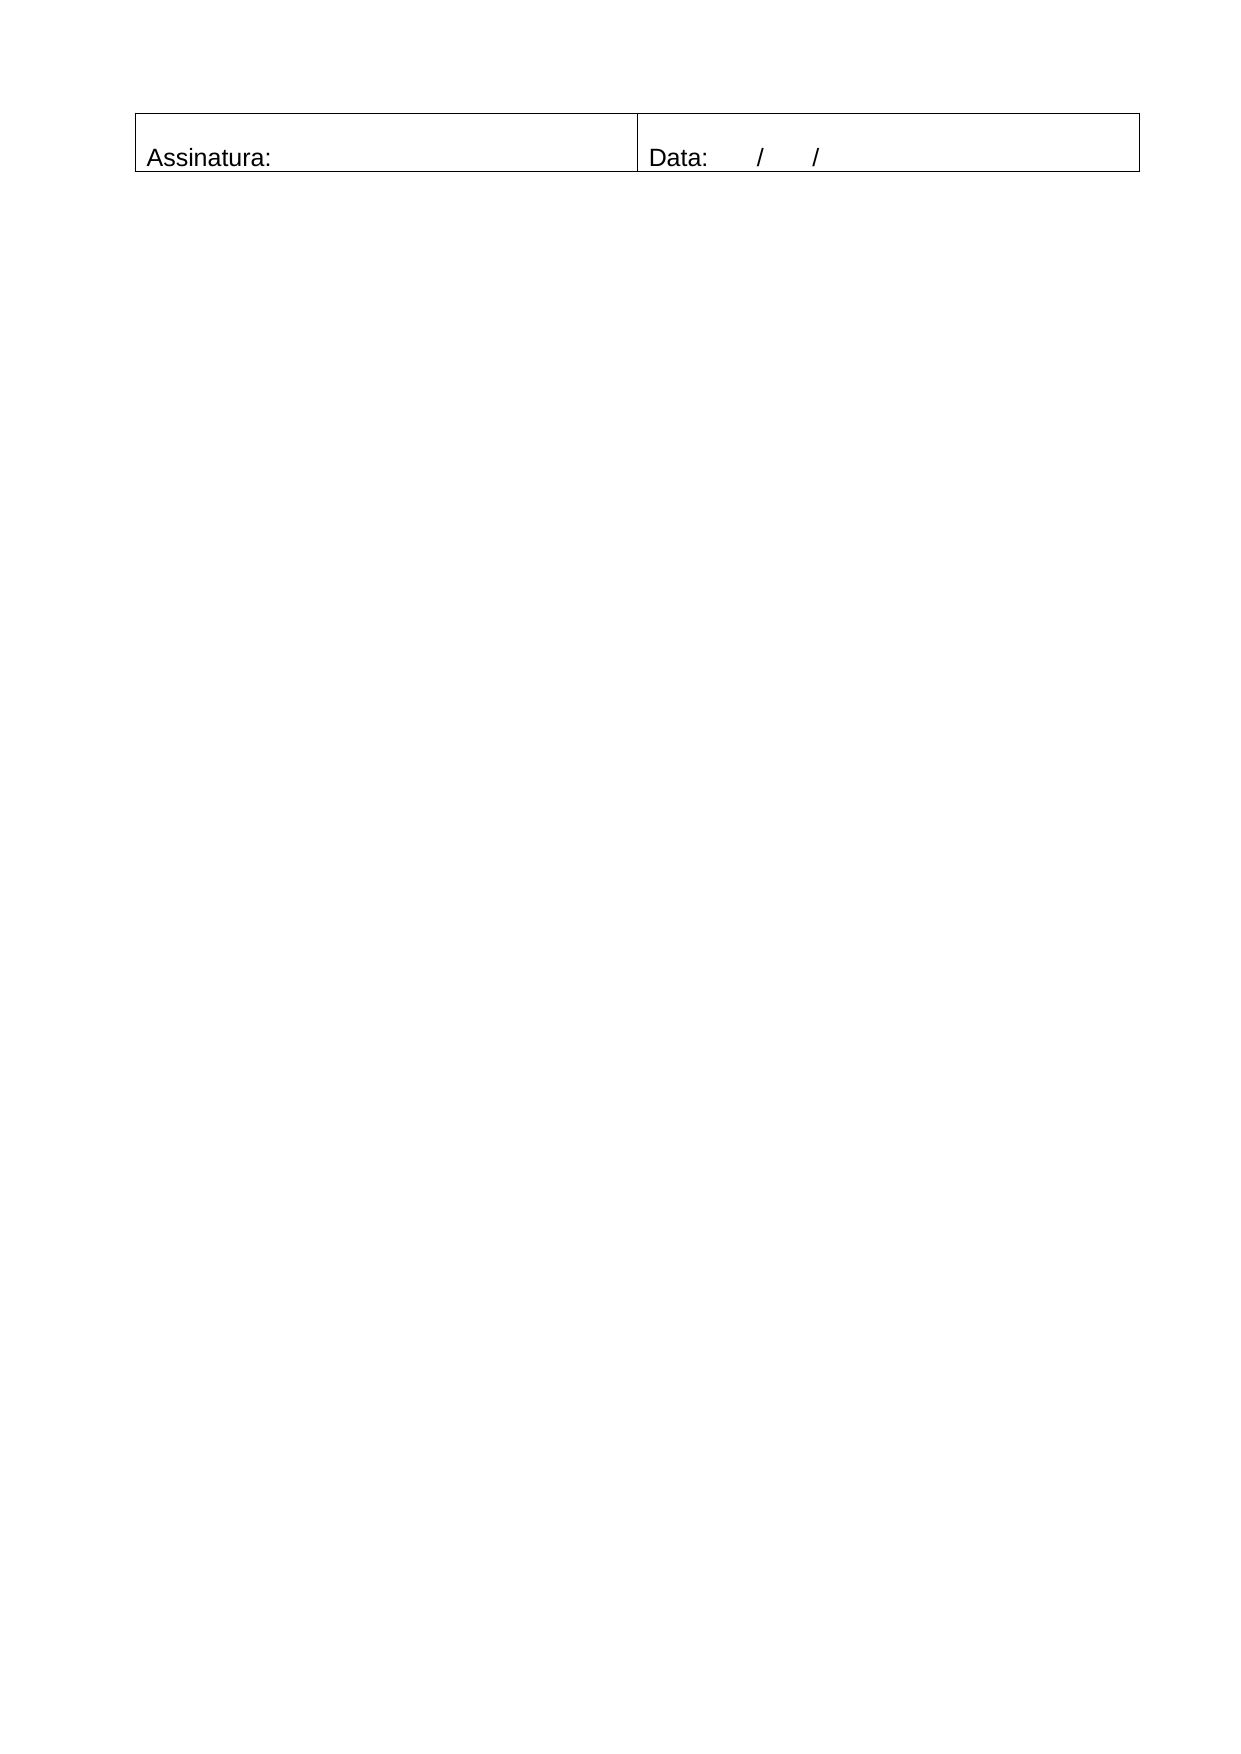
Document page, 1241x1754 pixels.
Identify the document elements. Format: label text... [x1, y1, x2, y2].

table_cell Data: / / [638, 114, 1139, 171]
table_cell Assinatura: [136, 114, 637, 171]
